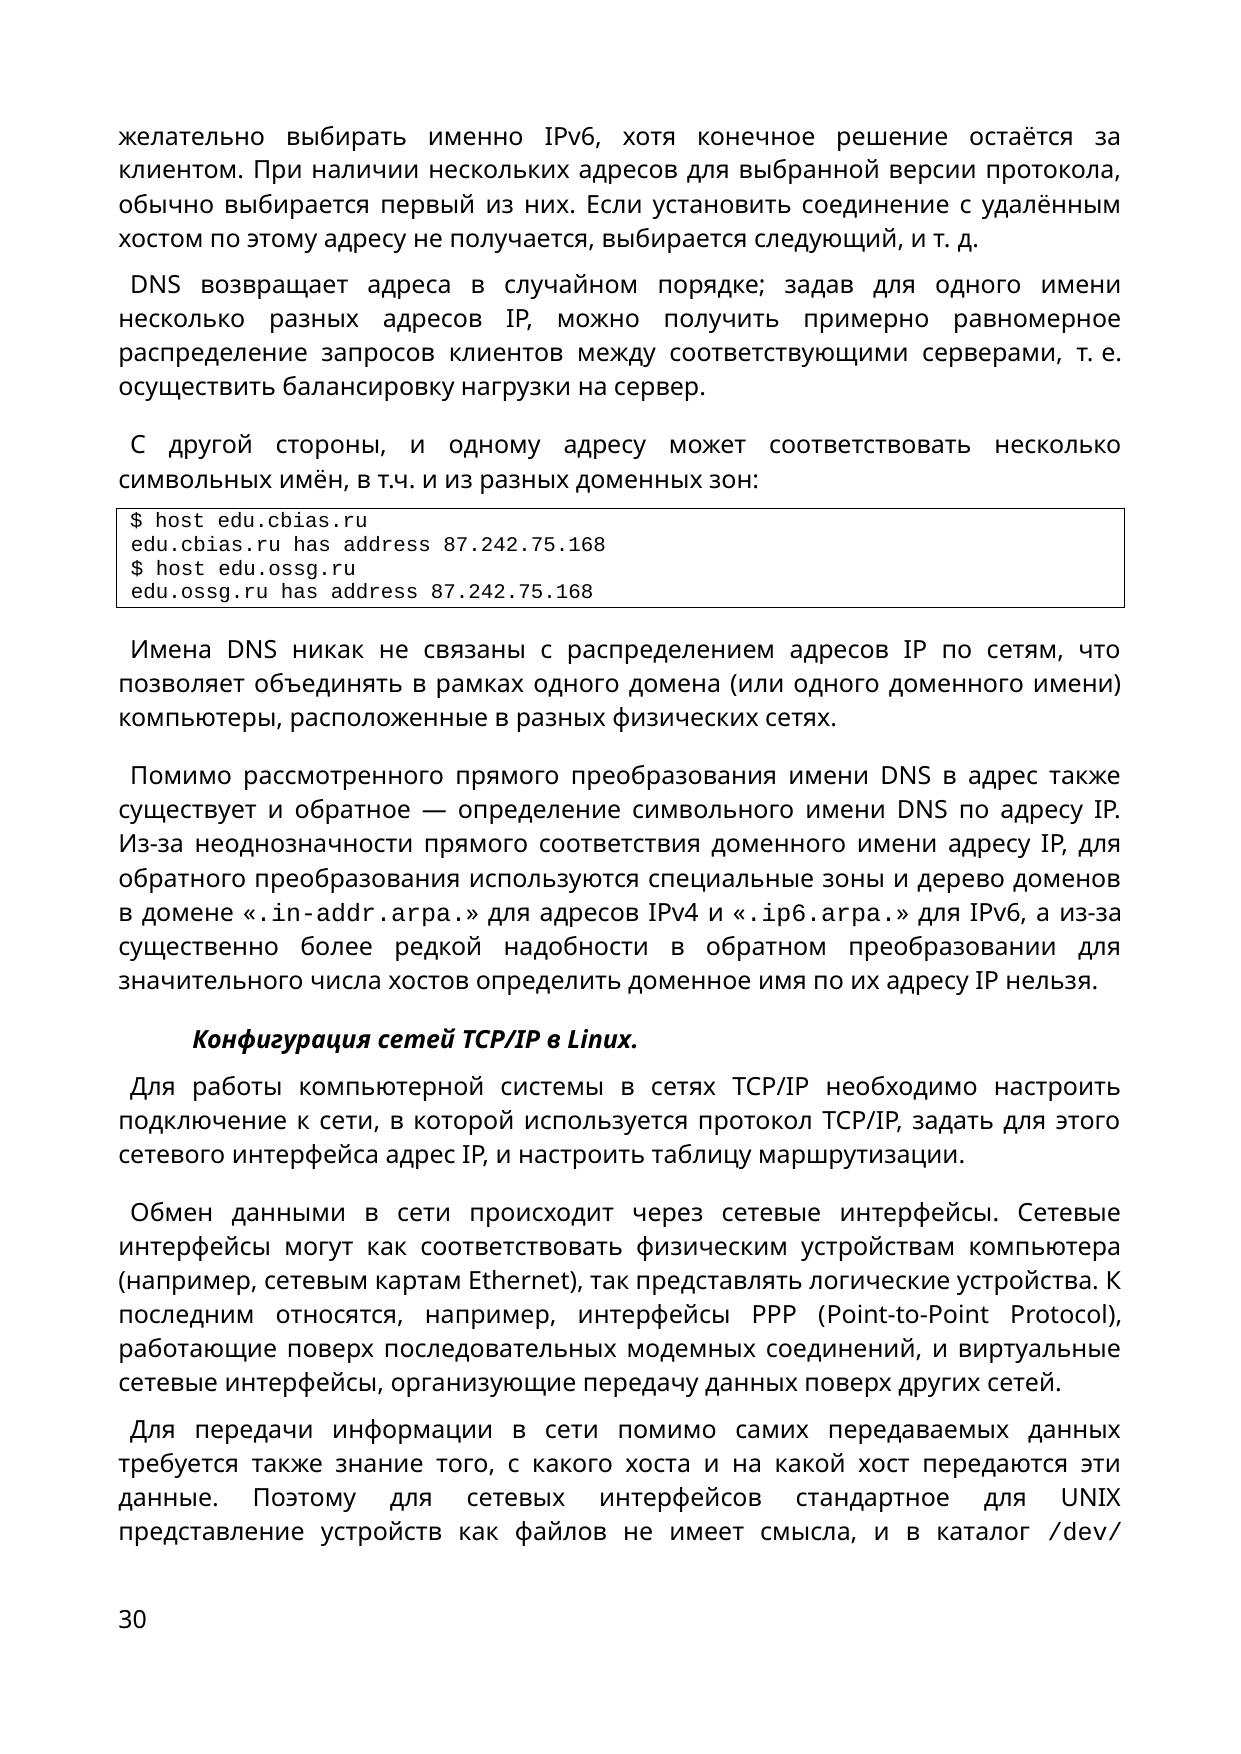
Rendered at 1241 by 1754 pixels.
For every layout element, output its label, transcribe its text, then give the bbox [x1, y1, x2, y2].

text Для работы компьютерной системы в сетях TCP/IP необходимо настроить подключение к сети, в которой используется протокол TCP/IP, задать для этого сетевого интерфейса адрес IP, и настроить таблицу маршрутизации. [118, 1068, 1122, 1170]
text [118, 1411, 1122, 1548]
subtitle Конфигурация сетей TCP/IP в Linux. [118, 1022, 1122, 1056]
text С другой стороны, и одному адресу может соответствовать несколько символьных имён, в т.ч. и из разных доменных зон: [118, 427, 1122, 495]
text Имена DNS никак не связаны с распределением адресов IP по сетям, что позволяет объединять в рамках одного домена (или одного доменного имени) компьютеры, расположенные в разных физических сетях. [118, 632, 1122, 734]
text Помимо рассмотренного прямого преобразования имени DNS в адрес также существует и обратное — определение символьного имени DNS по адресу IP. Из-за неоднозначности прямого соответствия доменного имени адресу IP, для обратного преобразования используются специальные зоны и дерево доменов в домене «.in-addr.arpa.» для адресов IPv4 и «.ip6.arpa.» для IPv6, а из-за существенно более редкой надобности в обратном преобразовании для значительного числа хостов определить доменное имя по их адресу IP нельзя. [118, 758, 1122, 997]
text DNS возвращает адреса в случайном порядке; задав для одного имени несколько разных адресов IP, можно получить примерно равномерное распределение запросов клиентов между соответствующими серверами, т. е. осуществить балансировку нагрузки на сервер. [118, 267, 1122, 403]
text $ host edu.cbias.ru edu.cbias.ru has address 87.242.75.168 $ host edu.ossg.ru edu.ossg.ru has address 87.242.75.168 [117, 509, 1124, 607]
text Обмен данными в сети происходит через сетевые интерфейсы. Сетевые интерфейсы могут как соответствовать физическим устройствам компьютера (например, сетевым картам Ethernet), так представлять логические устройства. К последним относятся, например, интерфейсы PPP (Point-to-Point Protocol), работающие поверх последовательных модемных соединений, и виртуальные сетевые интерфейсы, организующие передачу данных поверх других сетей. [118, 1194, 1122, 1399]
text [118, 118, 1122, 254]
